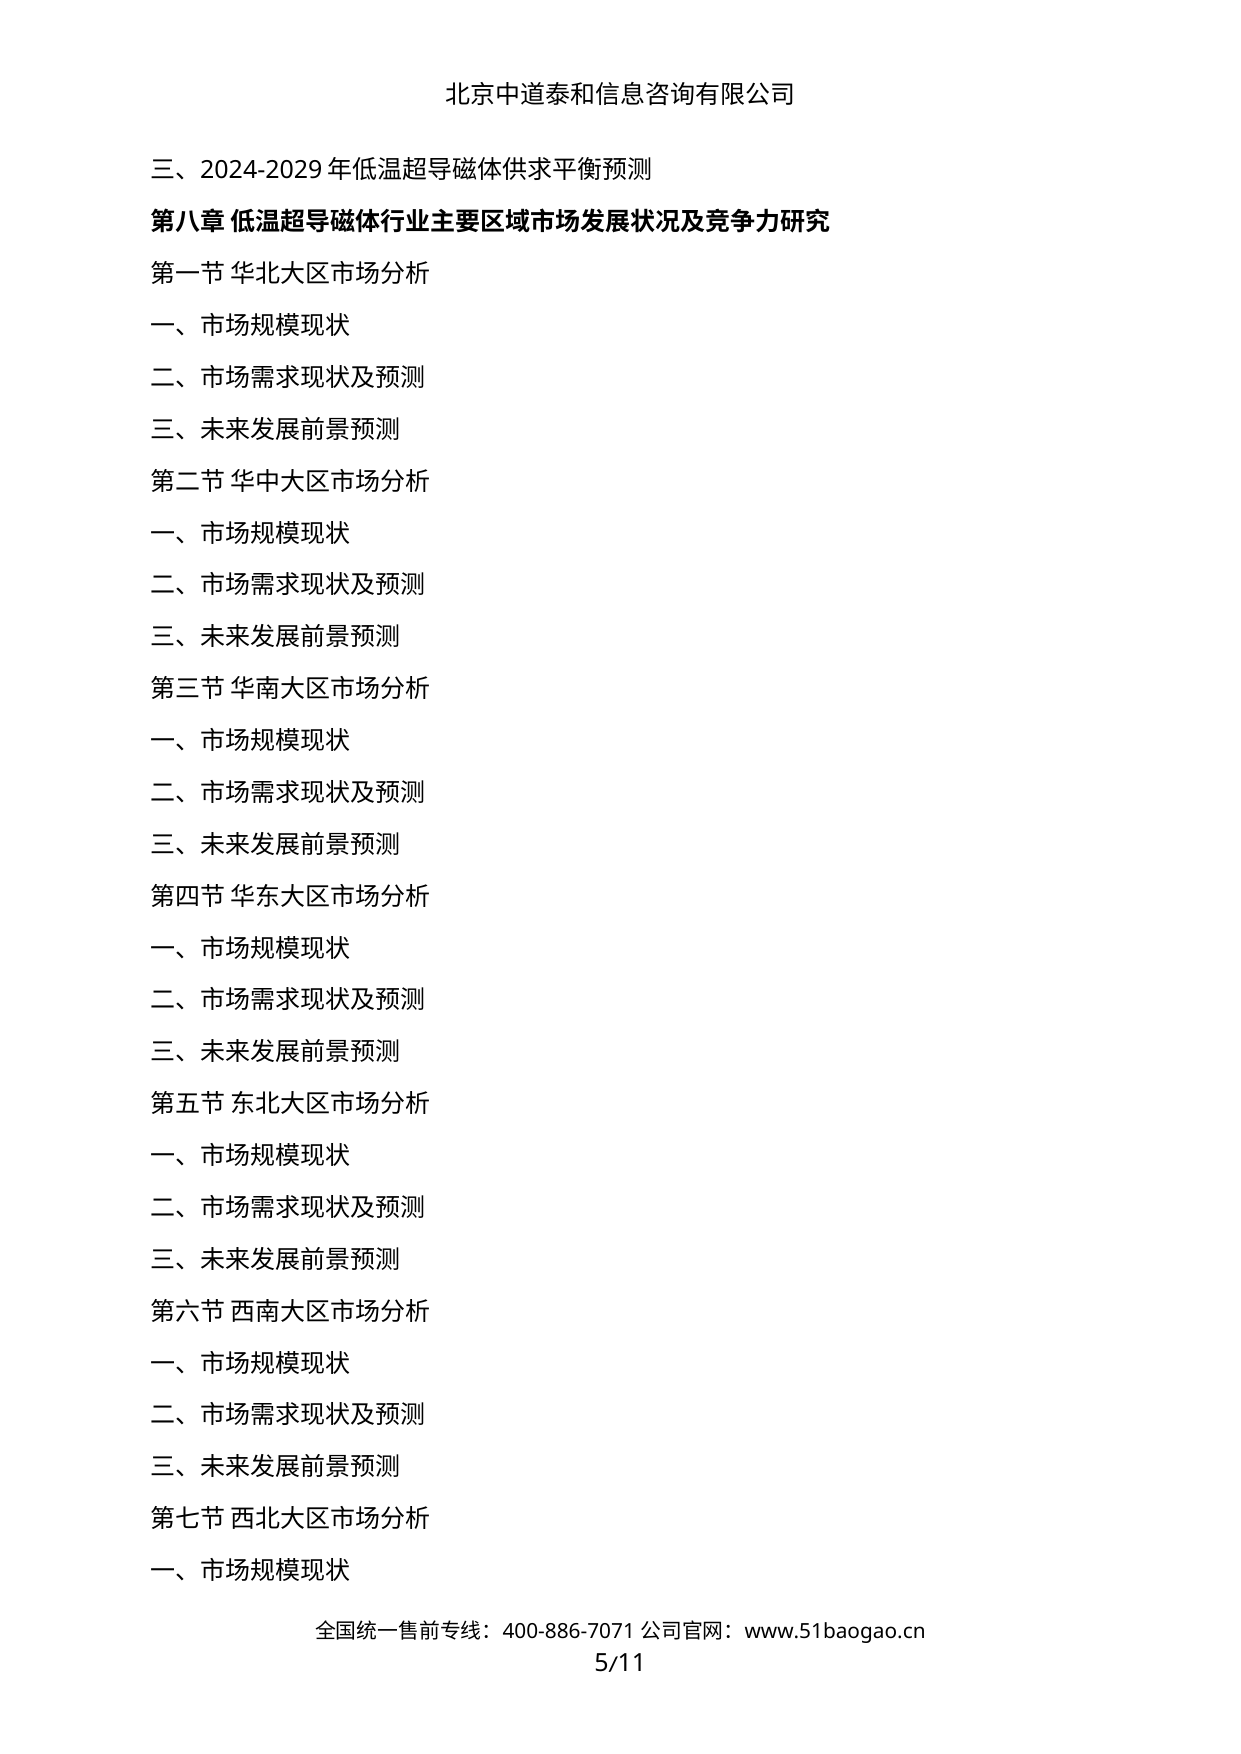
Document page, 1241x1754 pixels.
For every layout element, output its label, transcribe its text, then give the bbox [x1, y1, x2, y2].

text 二、市场需求现状及预测 [150, 980, 1090, 1016]
text 第八章 低温超导磁体行业主要区域市场发展状况及竞争力研究 [150, 202, 1090, 238]
text 一、市场规模现状 [150, 1343, 1090, 1379]
text 二、市场需求现状及预测 [150, 1395, 1090, 1431]
text 第一节 华北大区市场分析 [150, 254, 1090, 290]
text 二、市场需求现状及预测 [150, 565, 1090, 601]
text 第七节 西北大区市场分析 [150, 1499, 1090, 1535]
text 第二节 华中大区市场分析 [150, 461, 1090, 497]
text 三、2024-2029年低温超导磁体供求平衡预测 [150, 150, 1090, 186]
text 三、未来发展前景预测 [150, 409, 1090, 446]
text 第四节 华东大区市场分析 [150, 876, 1090, 912]
text 三、未来发展前景预测 [150, 617, 1090, 653]
text 第三节 华南大区市场分析 [150, 669, 1090, 705]
text 一、市场规模现状 [150, 306, 1090, 342]
text 二、市场需求现状及预测 [150, 1187, 1090, 1224]
text 三、未来发展前景预测 [150, 1447, 1090, 1483]
text 一、市场规模现状 [150, 928, 1090, 964]
text 一、市场规模现状 [150, 1136, 1090, 1172]
text 第六节 西南大区市场分析 [150, 1291, 1090, 1327]
text 一、市场规模现状 [150, 721, 1090, 757]
text 一、市场规模现状 [150, 513, 1090, 549]
text 一、市场规模现状 [150, 1551, 1090, 1587]
text 二、市场需求现状及预测 [150, 357, 1090, 394]
text 三、未来发展前景预测 [150, 824, 1090, 861]
text 二、市场需求现状及预测 [150, 772, 1090, 809]
text 三、未来发展前景预测 [150, 1239, 1090, 1276]
text 第五节 东北大区市场分析 [150, 1084, 1090, 1120]
text 三、未来发展前景预测 [150, 1032, 1090, 1068]
